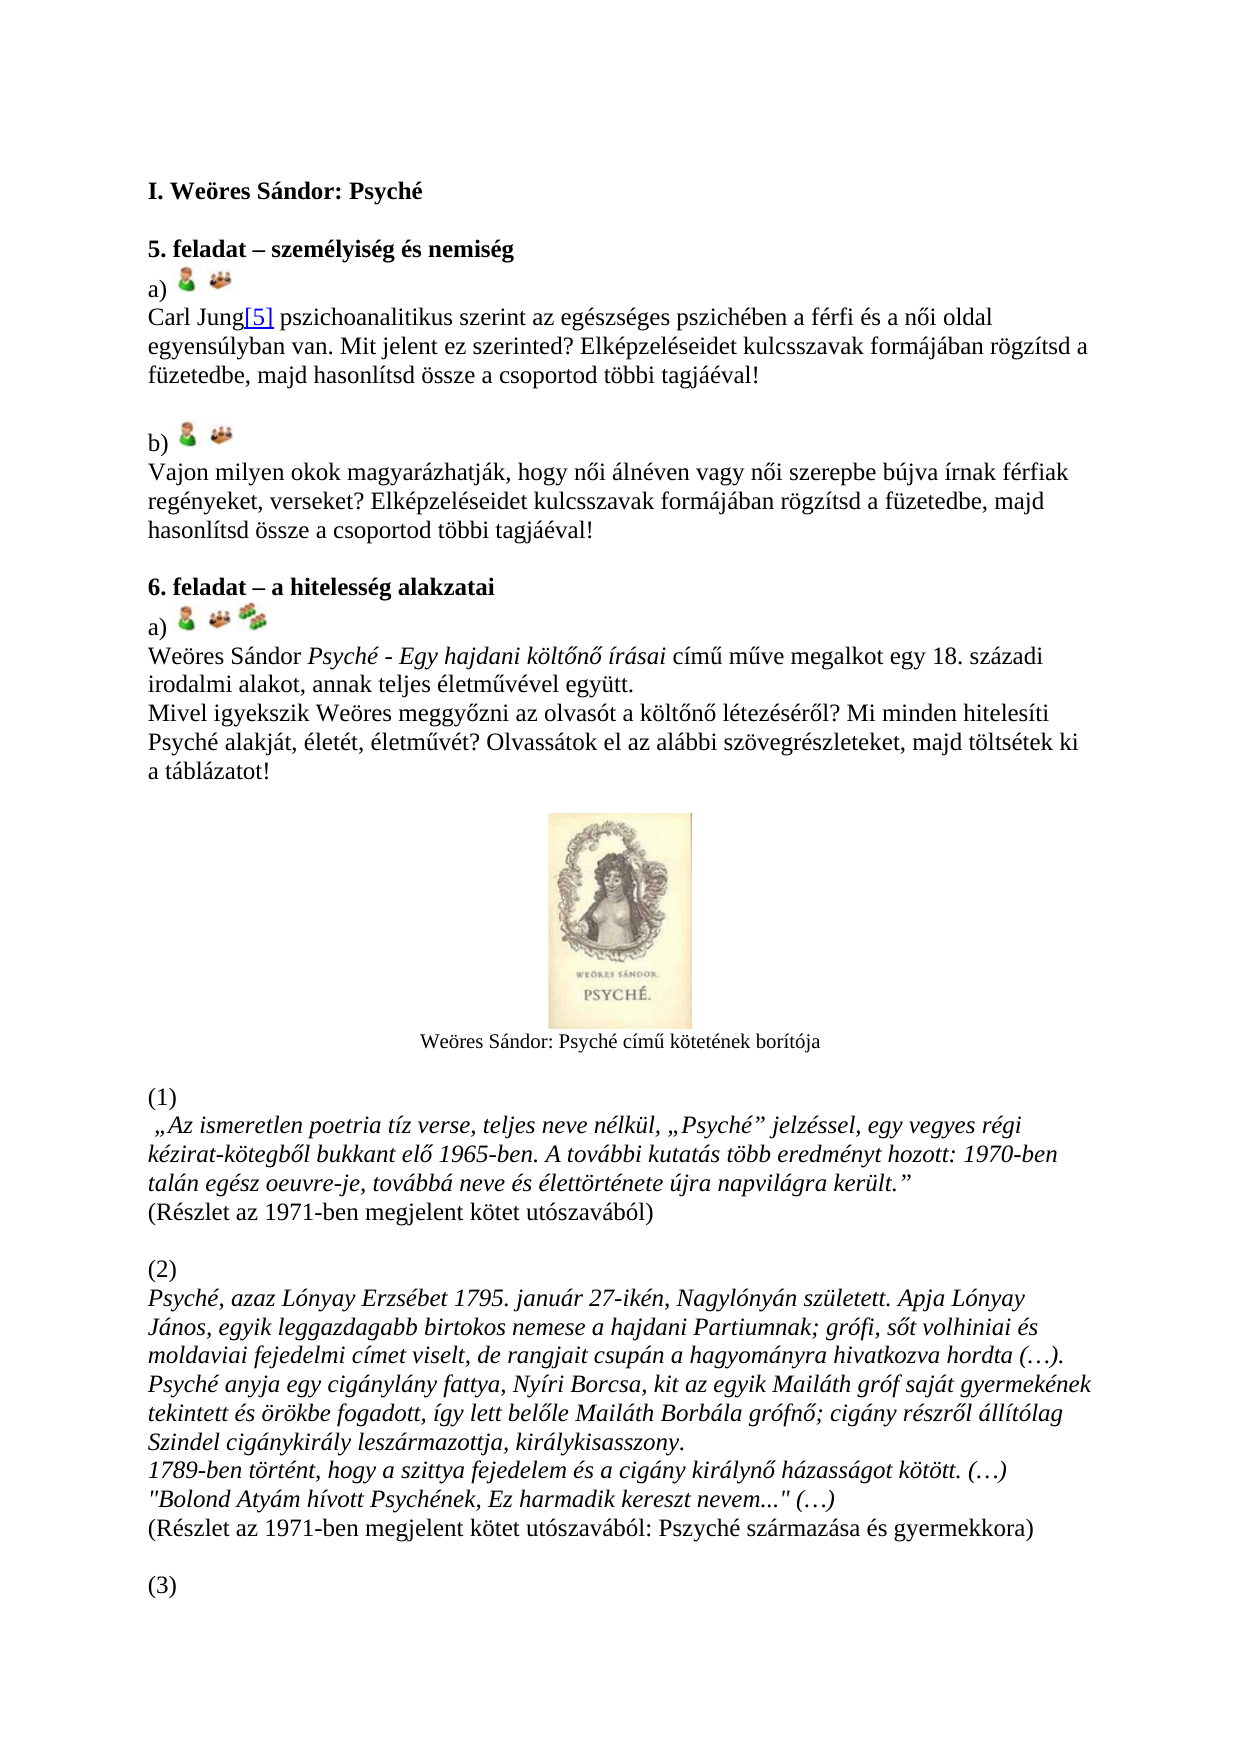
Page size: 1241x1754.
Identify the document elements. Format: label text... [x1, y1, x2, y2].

text Mivel igyekszik Weöres meggyőzni az olvasót a költőnő létezéséről? Mi minden hitelesíti Psyché alakját, életét, életművét? Olvassátok el az alábbi szövegrészleteket, majd töltsétek ki a táblázatot! [148, 698, 1093, 784]
text (Részlet az 1971-ben megjelent kötet utószavából) [148, 1197, 1093, 1225]
text „Az ismeretlen poetria tíz verse, teljes neve nélkül, „Psyché” jelzéssel, egy vegyes régi kézirat-kötegből bukkant elő 1965-ben. A további kutatás több eredményt hozott: 1970-ben talán egész oeuvre-je, továbbá neve és élettörténete újra napvilágra került.” [148, 1110, 1093, 1197]
text 5. feladat – személyiség és nemiség [148, 234, 1093, 263]
text Psyché anyja egy cigánylány fattya, Nyíri Borcsa, kit az egyik Mailáth gróf saját gyermekének tekintett és örökbe fogadott, így lett belőle Mailáth Borbála grófnő; cigány részről állítólag Szindel cigánykirály leszármazottja, királykisasszony. [148, 1369, 1093, 1455]
text Weöres Sándor: Psyché című kötetének borítója [148, 1029, 1093, 1053]
text "Bolond Atyám hívott Psychének, Ez harmadik kereszt nevem..." (…) [148, 1484, 1093, 1513]
text (3) [148, 1570, 1093, 1599]
text (2) [148, 1254, 1093, 1283]
text Vajon milyen okok magyarázhatják, hogy női álnéven vagy női szerepbe bújva írnak férfiak regényeket, verseket? Elképzeléseidet kulcsszavak formájában rögzítsd a füzetedbe, majd hasonlítsd össze a csoportod többi tagjáéval! [148, 457, 1093, 543]
text a) [148, 263, 1093, 302]
picture [173, 601, 271, 636]
text a) [148, 601, 1093, 641]
text Psyché, azaz Lónyay Erzsébet 1795. január 27-ikén, Nagylónyán született. Apja Lónyay János, egyik leggazdagabb birtokos nemese a hajdani Partiumnak; grófi, sőt volhiniai és moldaviai fejedelmi címet viselt, de rangjait csupán a hagyományra hivatkozva hordta (…). [148, 1283, 1093, 1369]
text Carl Jung[5] pszichoanalitikus szerint az egészséges pszichében a férfi és a női oldal egyensúlyban van. Mit jelent ez szerinted? Elképzeléseidet kulcsszavak formájában rögzítsd a füzetedbe, majd hasonlítsd össze a csoportod többi tagjáéval! [148, 302, 1093, 389]
picture [174, 417, 239, 452]
text b) [148, 417, 1093, 457]
text Weöres Sándor Psyché - Egy hajdani költőnő írásai című műve megalkot egy 18. századi irodalmi alakot, annak teljes életművével együtt. [148, 641, 1093, 698]
text (Részlet az 1971-ben megjelent kötet utószavából: Pszyché származása és gyermekkora) [148, 1513, 1093, 1542]
text (1) [148, 1082, 1093, 1110]
picture [173, 262, 238, 297]
picture [548, 813, 692, 1029]
text 1789-ben történt, hogy a szittya fejedelem és a cigány királynő házasságot kötött. (…) [148, 1455, 1093, 1484]
text I. Weöres Sándor: Psyché [148, 176, 1093, 205]
text 6. feladat – a hitelesség alakzatai [148, 572, 1093, 601]
